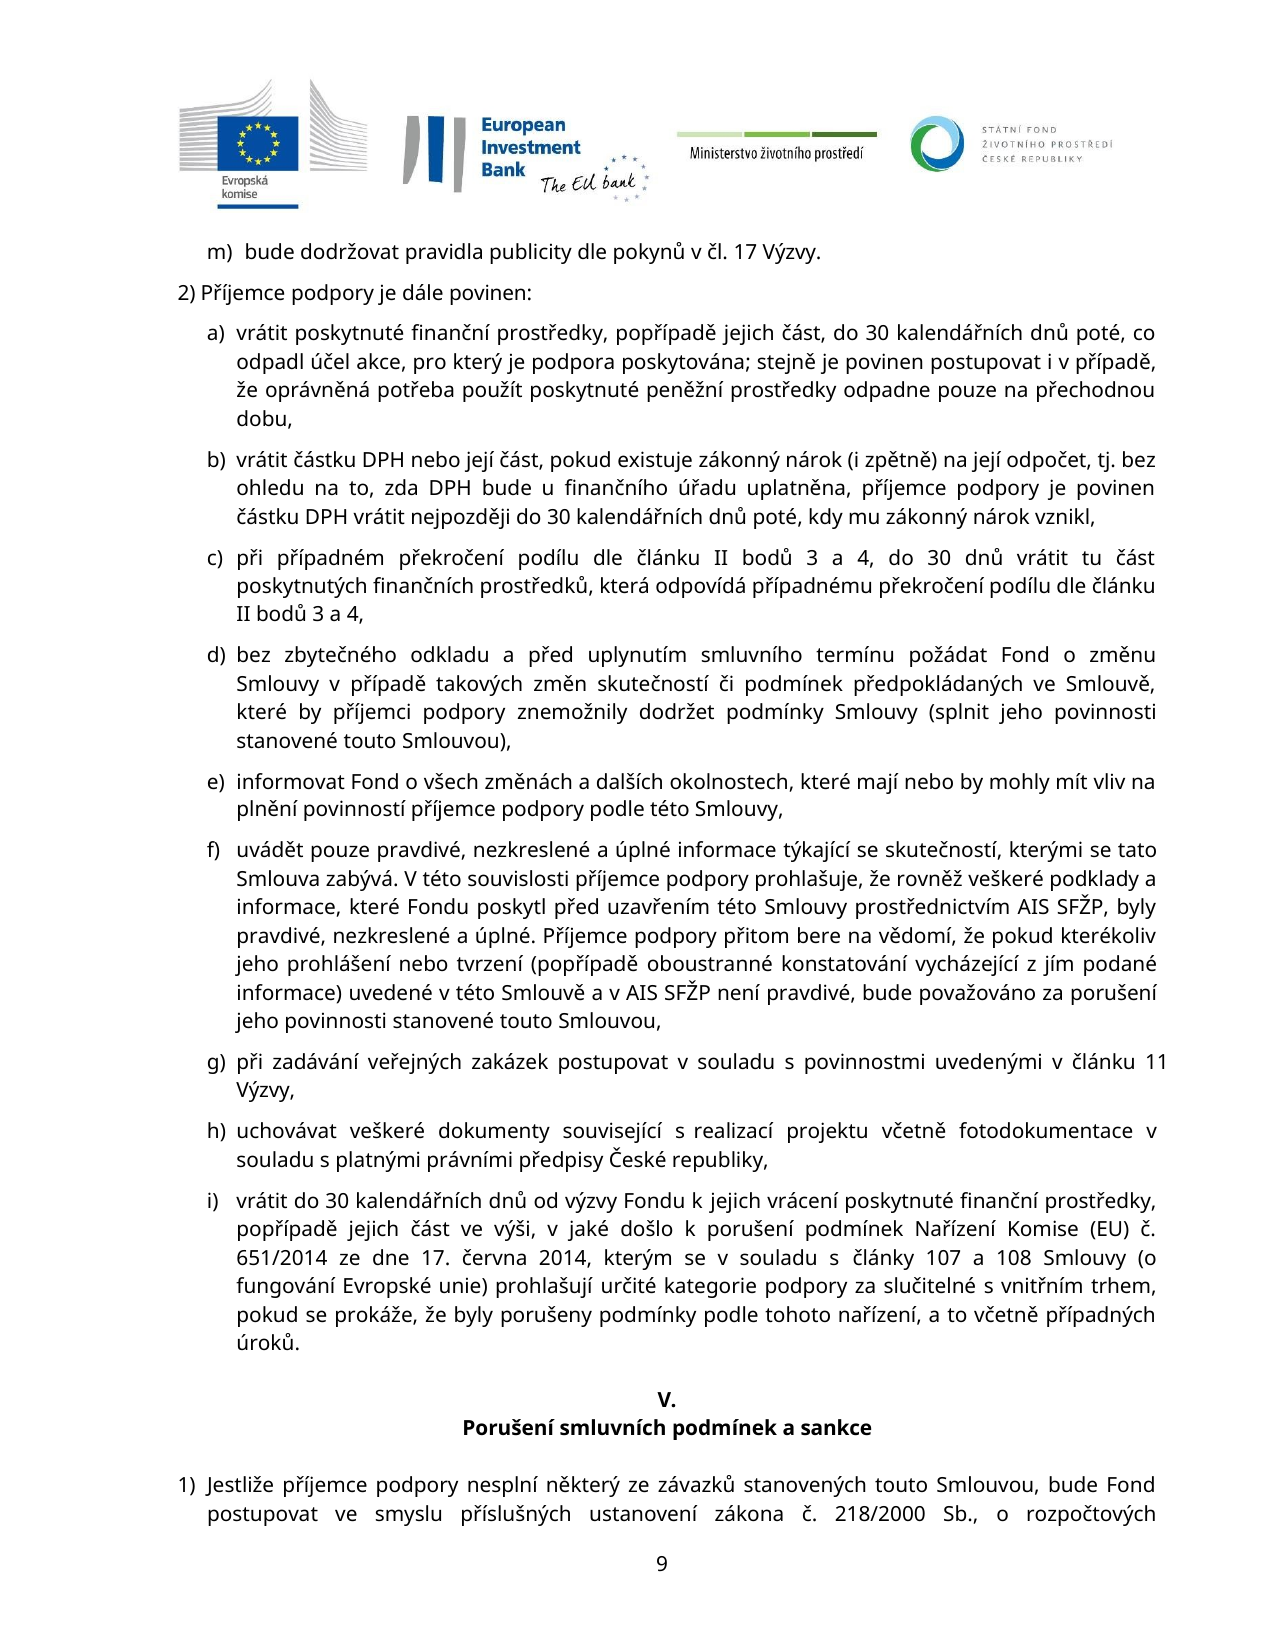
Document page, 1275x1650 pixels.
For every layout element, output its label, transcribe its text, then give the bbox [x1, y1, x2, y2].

subtitle V. [276, 1385, 1058, 1413]
list uvádět pouze pravdivé, nezkreslené a úplné informace týkající se skutečností, kterými se tato Smlouva zabývá. V této souvislosti příjemce podpory prohlašuje, že rovněž veškeré podklady a informace, které Fondu poskytl před uzavřením této Smlouvy prostřednictvím AIS SFŽP, byly pravdivé, nezkreslené a úplné. Příjemce podpory přitom bere na vědomí, že pokud kterékoliv jeho prohlášení nebo tvrzení (popřípadě oboustranné konstatování vycházející z jím podané informace) uvedené v této Smlouvě a v AIS SFŽP není pravdivé, bude považováno za porušení jeho povinnosti stanovené touto Smlouvou, [207, 836, 1157, 1034]
list uchovávat veškeré dokumenty související s realizací projektu včetně fotodokumentace v souladu s platnými právními předpisy České republiky, [207, 1117, 1157, 1173]
list vrátit poskytnuté finanční prostředky, popřípadě jejich část, do 30 kalendářních dnů poté, co odpadl účel akce, pro který je podpora poskytována; stejně je povinen postupovat i v případě, že oprávněná potřeba použít poskytnuté peněžní prostředky odpadne pouze na přechodnou dobu, [207, 318, 1156, 432]
picture [177, 73, 1115, 213]
list Příjemce podpory je dále povinen: [177, 278, 1169, 306]
list při zadávání veřejných zakázek postupovat v souladu s povinnostmi uvedenými v článku 11 Výzvy, [207, 1047, 1169, 1104]
list bez zbytečného odkladu a před uplynutím smluvního termínu požádat Fond o změnu Smlouvy v případě takových změn skutečností či podmínek předpokládaných ve Smlouvě, které by příjemci podpory znemožnily dodržet podmínky Smlouvy (splnit jeho povinnosti stanovené touto Smlouvou), [207, 641, 1157, 754]
list bude dodržovat pravidla publicity dle pokynů v čl. 17 Výzvy. [207, 237, 1169, 265]
list vrátit do 30 kalendářních dnů od výzvy Fondu k jejich vrácení poskytnuté finanční prostředky, popřípadě jejich část ve výši, v jaké došlo k porušení podmínek Nařízení Komise (EU) č. 651/2014 ze dne 17. června 2014, kterým se v souladu s články 107 a 108 Smlouvy (o fungování Evropské unie) prohlašují určité kategorie podpory za slučitelné s vnitřním trhem, pokud se prokáže, že byly porušeny podmínky podle tohoto nařízení, a to včetně případných úroků. [207, 1186, 1157, 1357]
list vrátit částku DPH nebo její část, pokud existuje zákonný nárok (i zpětně) na její odpočet, tj. bez ohledu na to, zda DPH bude u finančního úřadu uplatněna, příjemce podpory je povinen částku DPH vrátit nejpozději do 30 kalendářních dnů poté, kdy mu zákonný nárok vznikl, [207, 445, 1156, 530]
list informovat Fond o všech změnách a dalších okolnostech, které mají nebo by mohly mít vliv na plnění povinností příjemce podpory podle této Smlouvy, [207, 767, 1157, 823]
subtitle Porušení smluvních podmínek a sankce [276, 1413, 1058, 1442]
list při případném překročení podílu dle článku II bodů 3 a 4, do 30 dnů vrátit tu část poskytnutých finančních prostředků, která odpovídá případnému překročení podílu dle článku II bodů 3 a 4, [207, 543, 1157, 628]
